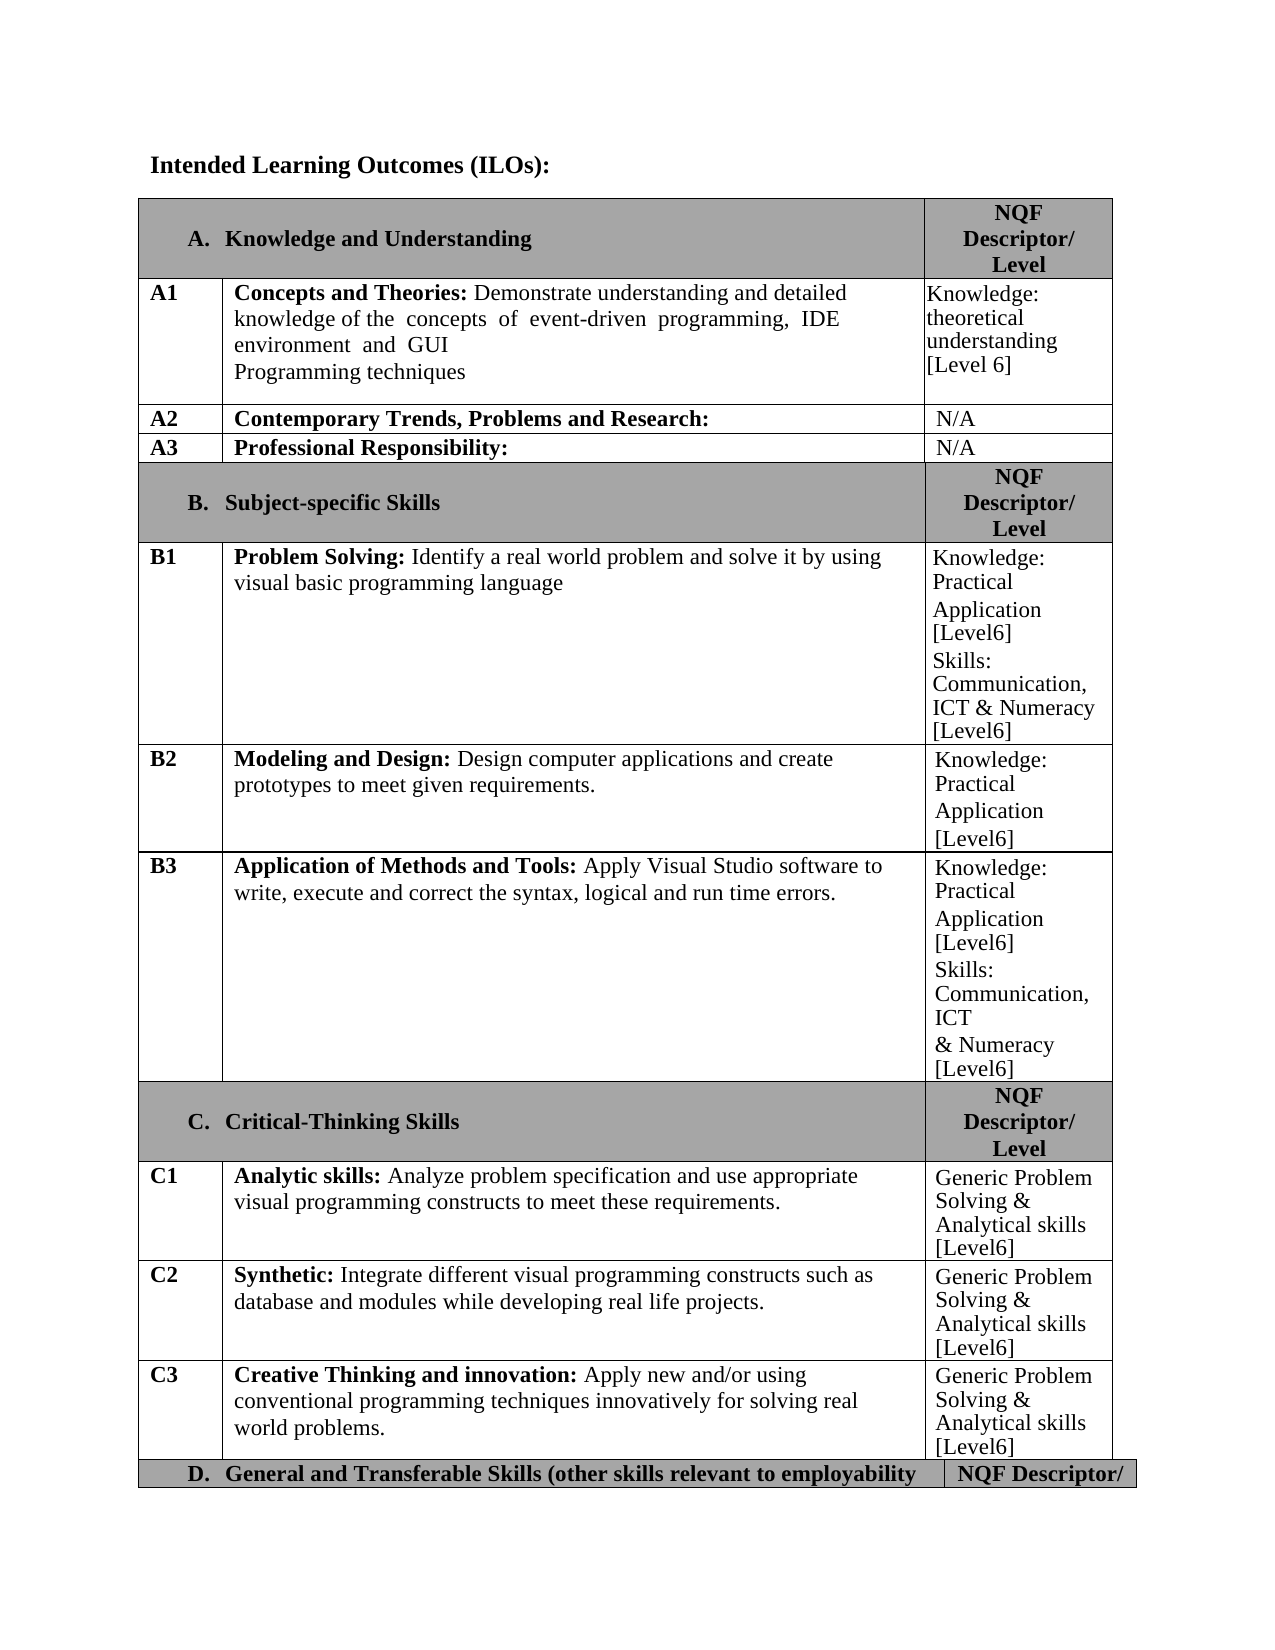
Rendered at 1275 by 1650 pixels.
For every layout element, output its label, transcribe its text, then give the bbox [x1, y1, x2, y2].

table_cell Application of Methods and Tools: Apply Visual Studio software to write, execute and correct the syntax, logical and run time errors. [223, 853, 925, 1081]
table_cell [139, 1460, 944, 1487]
table_cell B3 [139, 853, 222, 1081]
table_cell B2 [139, 745, 222, 851]
table_cell Knowledge: Practical Application [Level6] Skills: Communication, ICT & Numeracy [Level6] [926, 543, 1112, 744]
table_cell Generic Problem Solving & Analytical skills [Level6] [926, 1162, 1112, 1260]
table_cell Modeling and Design: Design computer applications and create prototypes to meet given requirements. [223, 745, 925, 851]
table_cell C1 [139, 1162, 222, 1260]
table_cell Concepts and Theories: Demonstrate understanding and detailed knowledge of the concepts of event-driven programming, IDE environment and GUI Programming techniques [223, 279, 924, 403]
table_cell A1 [139, 279, 222, 403]
table_cell Critical-Thinking Skills [139, 1082, 925, 1161]
table_cell Problem Solving: Identify a real world problem and solve it by using visual basic programming language [223, 543, 925, 744]
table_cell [945, 1460, 1136, 1487]
table_cell Knowledge: Practical Application [Level6] [926, 745, 1112, 851]
table_cell Subject-specific Skills [139, 463, 925, 542]
table_cell Generic Problem Solving & Analytical skills [Level6] [926, 1361, 1112, 1459]
table_cell NQF Descriptor/ Level [926, 463, 1112, 542]
table_cell Knowledge: Practical Application [Level6] Skills: Communication, ICT & Numeracy [Level6] [926, 853, 1112, 1081]
table_cell N/A [925, 434, 1112, 462]
table_cell Contemporary Trends, Problems and Research: [223, 405, 924, 433]
table_cell NQF Descriptor/ Level [926, 1082, 1112, 1161]
table_cell C3 [139, 1361, 222, 1459]
table_header Knowledge and Understanding [139, 199, 924, 278]
table_cell Generic Problem Solving & Analytical skills [Level6] [926, 1261, 1112, 1360]
table_cell A2 [139, 405, 222, 433]
table_cell A3 [139, 434, 222, 462]
table_cell C2 [139, 1261, 222, 1360]
table_cell Knowledge: theoretical understanding [Level 6] [925, 279, 1112, 403]
text Intended Learning Outcomes (ILOs): [150, 150, 1125, 179]
table_cell Analytic skills: Analyze problem specification and use appropriate visual programming constructs to meet these requirements. [223, 1162, 925, 1260]
table_cell Creative Thinking and innovation: Apply new and/or using conventional programming techniques innovatively for solving real world problems. [223, 1361, 925, 1459]
table_header NQF Descriptor/ Level [925, 199, 1112, 278]
table_cell N/A [925, 405, 1112, 433]
table_cell B1 [139, 543, 222, 744]
table_cell Synthetic: Integrate different visual programming constructs such as database and modules while developing real life projects. [223, 1261, 925, 1360]
table_cell Professional Responsibility: [223, 434, 924, 462]
